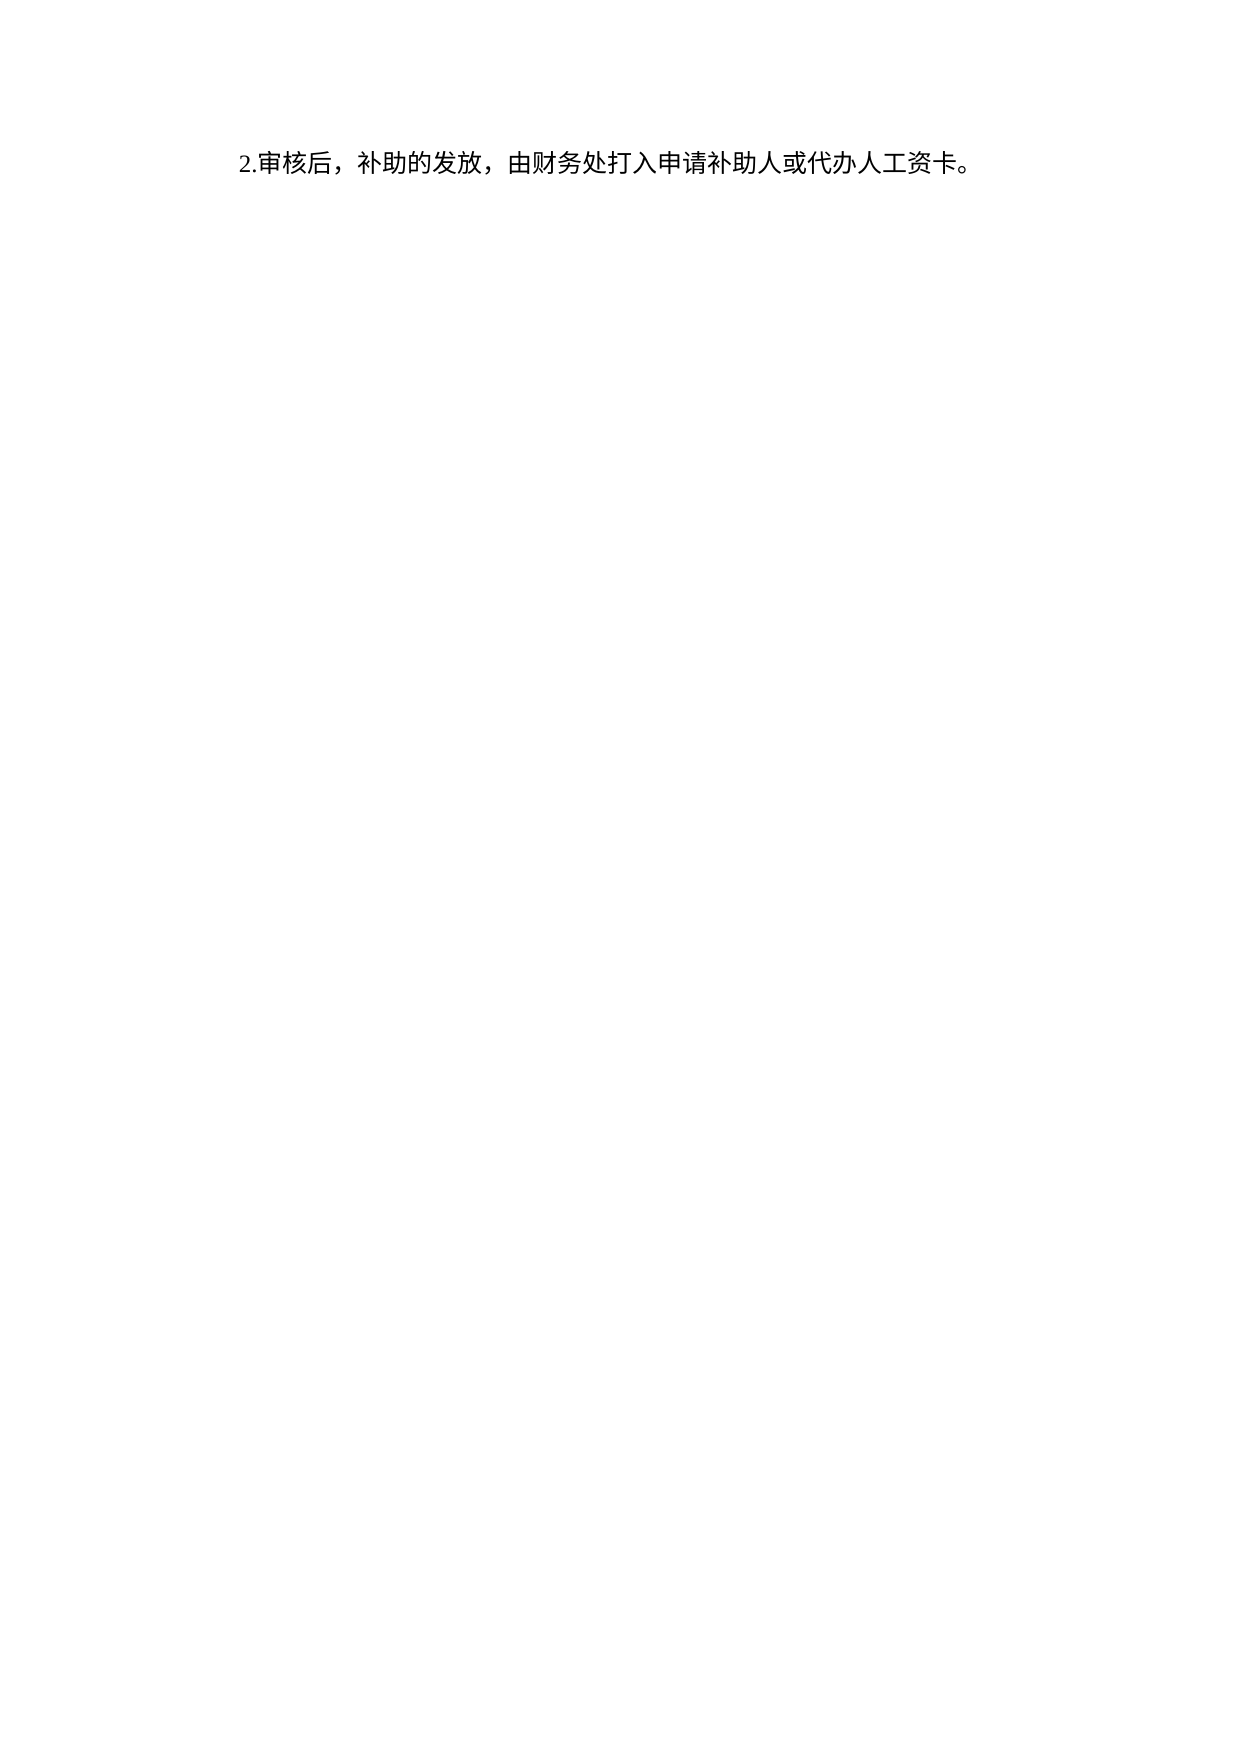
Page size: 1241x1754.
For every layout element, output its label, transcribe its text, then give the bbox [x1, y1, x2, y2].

text 2.审核后，补助的发放，由财务处打入申请补助人或代办人工资卡。 [89, 129, 1152, 194]
